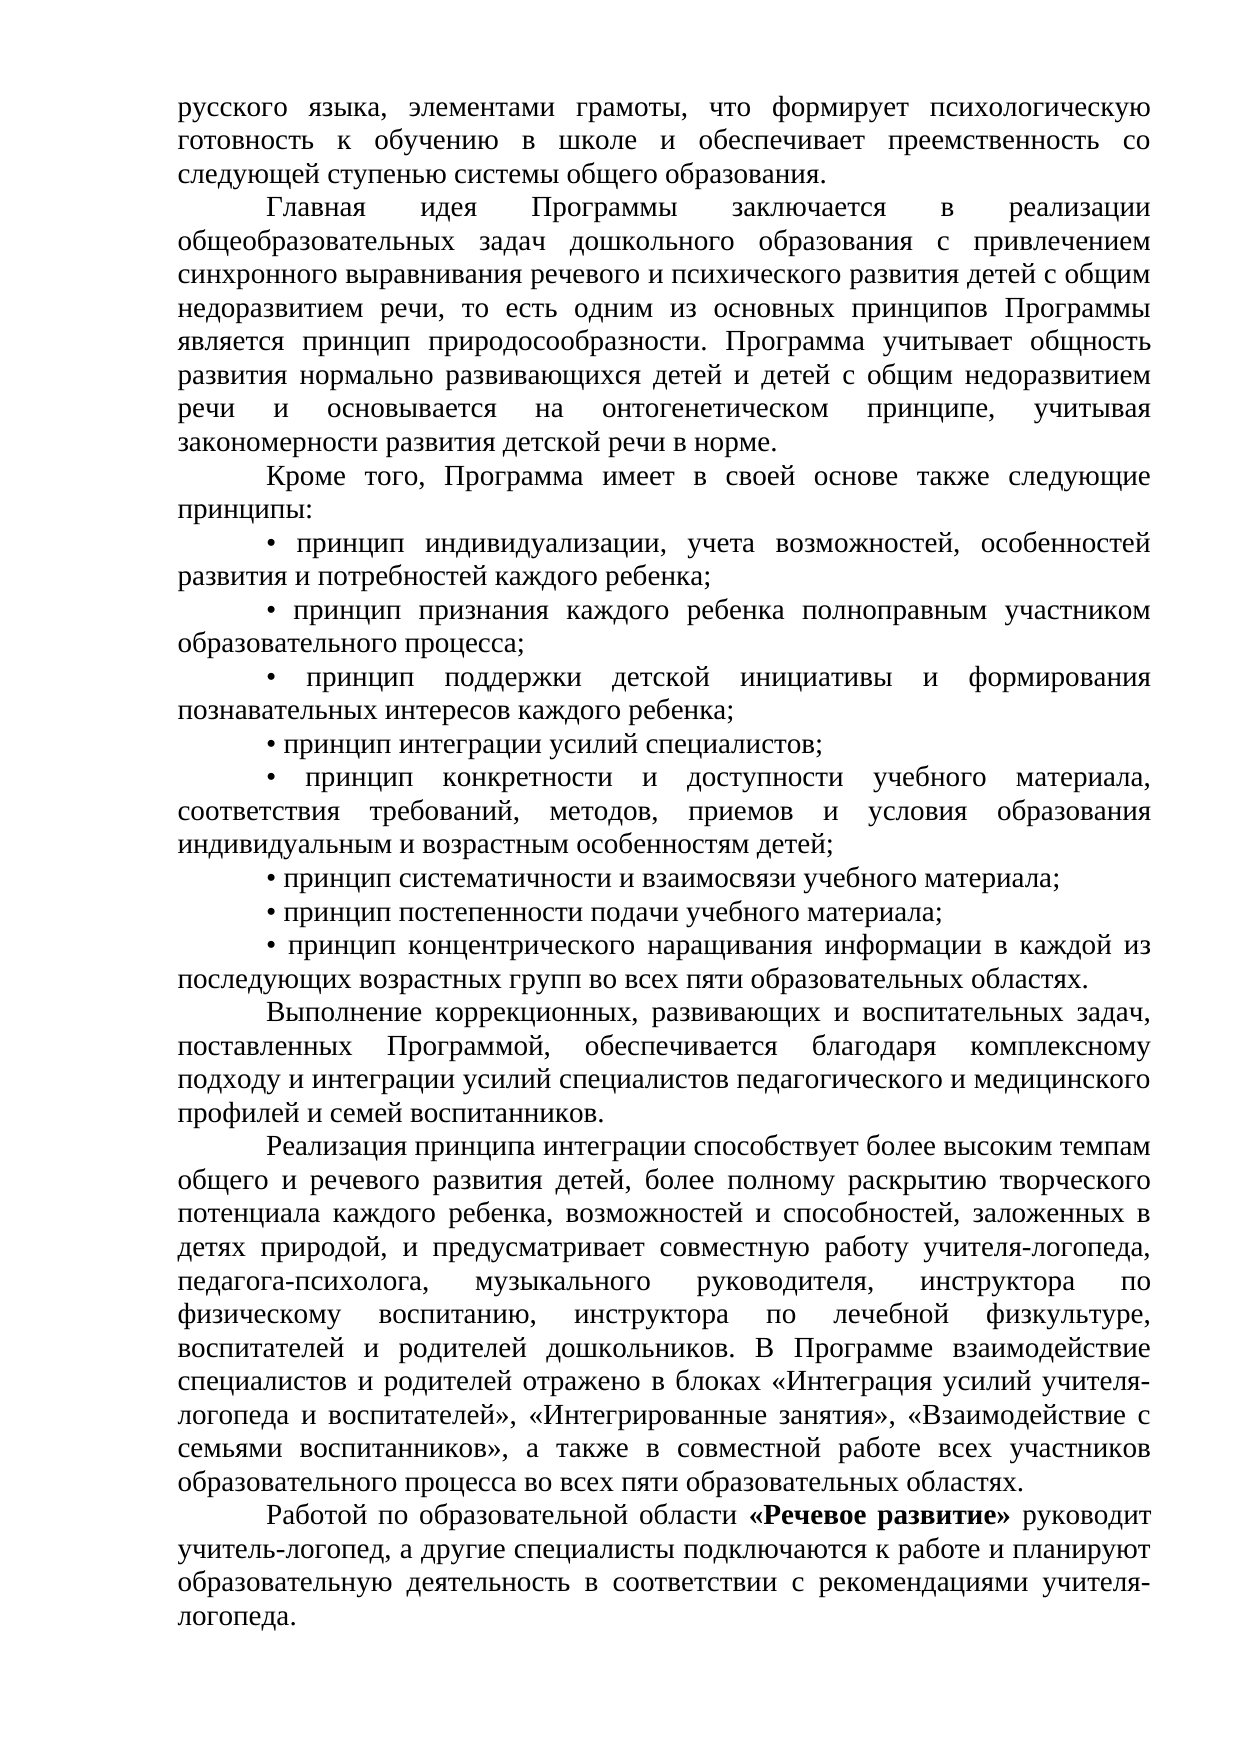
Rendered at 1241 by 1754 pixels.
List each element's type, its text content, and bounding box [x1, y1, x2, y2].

text • принцип концентрического наращивания информации в каждой из последующих возрастных групп во всех пяти образовательных областях. [177, 927, 1152, 994]
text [177, 89, 1152, 189]
text • принцип интеграции усилий специалистов; [177, 726, 1152, 759]
text Главная идея Программы заключается в реализации общеобразовательных задач дошкольного образования с привлечением синхронного выравнивания речевого и психического развития детей с общим недоразвитием речи, то есть одним из основных принципов Программы является принцип природосообразности. Программа учитывает общность развития нормально развивающихся детей и детей с общим недоразвитием речи и основывается на онтогенетическом принципе, учитывая закономерности развития детской речи в норме. [177, 189, 1152, 458]
text Выполнение коррекционных, развивающих и воспитательных задач, поставленных Программой, обеспечивается благодаря комплексному подходу и интеграции усилий специалистов педагогического и медицинского профилей и семей воспитанников. [177, 994, 1152, 1128]
text Реализация принципа интеграции способствует более высоким темпам общего и речевого развития детей, более полному раскрытию творческого потенциала каждого ребенка, возможностей и способностей, заложенных в детях природой, и предусматривает совместную работу учителя-логопеда, педагога-психолога, музыкального руководителя, инструктора по физическому воспитанию, инструктора по лечебной физкультуре, воспитателей и родителей дошкольников. В Программе взаимодействие специалистов и родителей отражено в блоках «Интеграция усилий учителя-логопеда и воспитателей», «Интегрированные занятия», «Взаимодействие с семьями воспитанников», а также в совместной работе всех участников образовательного процесса во всех пяти образовательных областях. [177, 1128, 1152, 1497]
text • принцип признания каждого ребенка полноправным участником образовательного процесса; [177, 592, 1152, 659]
text Работой по образовательной области «Речевое развитие» руководит учитель-логопед, а другие специалисты подключаются к работе и планируют образовательную деятельность в соответствии с рекомендациями учителя-логопеда. [177, 1497, 1152, 1632]
text • принцип индивидуализации, учета возможностей, особенностей развития и потребностей каждого ребенка; [177, 525, 1152, 592]
text • принцип систематичности и взаимосвязи учебного материала; [177, 860, 1152, 894]
text • принцип поддержки детской инициативы и формирования познавательных интересов каждого ребенка; [177, 659, 1152, 726]
text • принцип конкретности и доступности учебного материала, соответствия требований, методов, приемов и условия образования индивидуальным и возрастным особенностям детей; [177, 759, 1152, 860]
text Кроме того, Программа имеет в своей основе также следующие принципы: [177, 458, 1152, 525]
text • принцип постепенности подачи учебного материала; [177, 894, 1152, 927]
